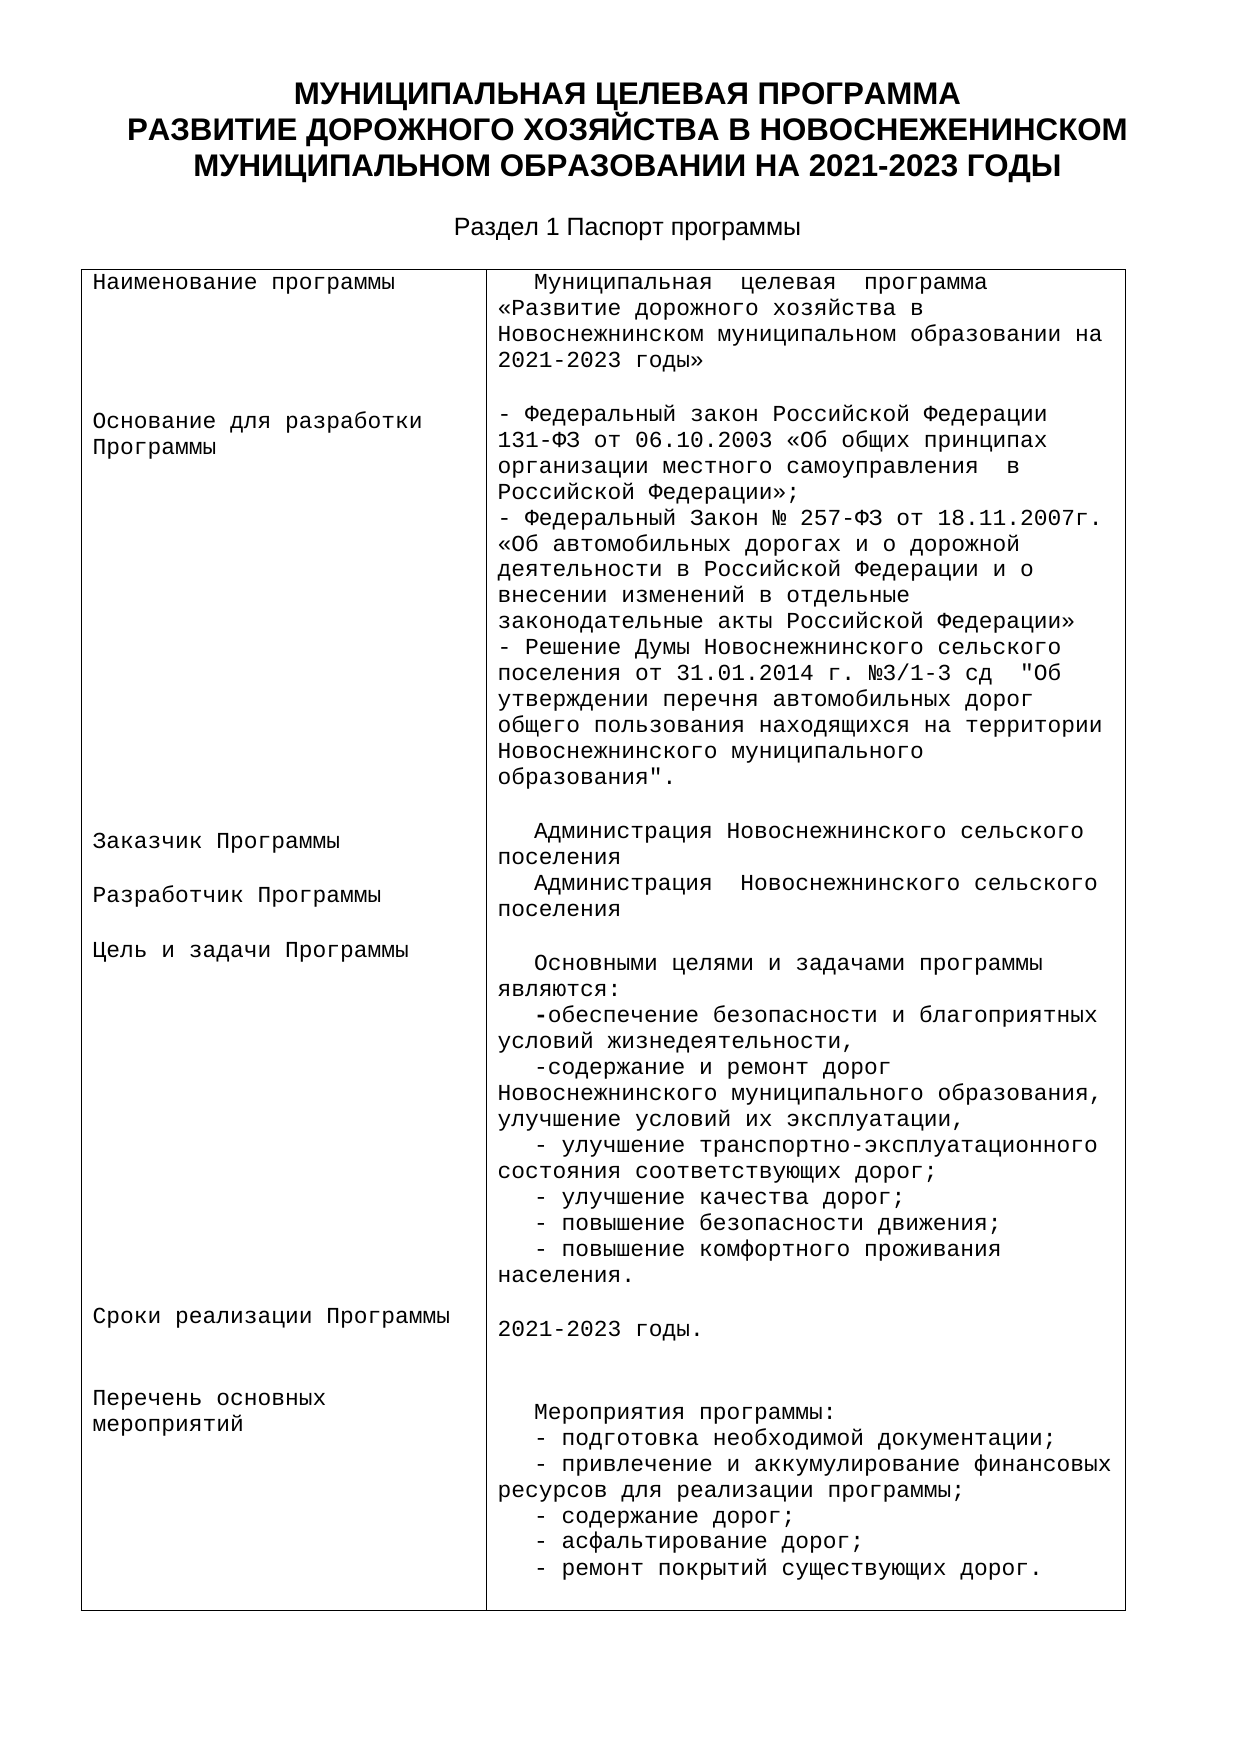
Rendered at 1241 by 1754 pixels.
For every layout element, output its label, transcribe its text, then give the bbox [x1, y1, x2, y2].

text РАЗВИТИЕ ДОРОЖНОГО ХОЗЯЙСТВА В НОВОСНЕЖЕНИНСКОМ МУНИЦИПАЛЬНОМ ОБРАЗОВАНИИ НА 2021-2023 ГОДЫ [103, 111, 1152, 183]
text МУНИЦИПАЛЬНАЯ ЦЕЛЕВАЯ ПРОГРАММА [103, 75, 1152, 111]
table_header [487, 270, 1125, 1610]
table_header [82, 270, 486, 1610]
text Раздел 1 Паспорт программы [103, 212, 1152, 240]
